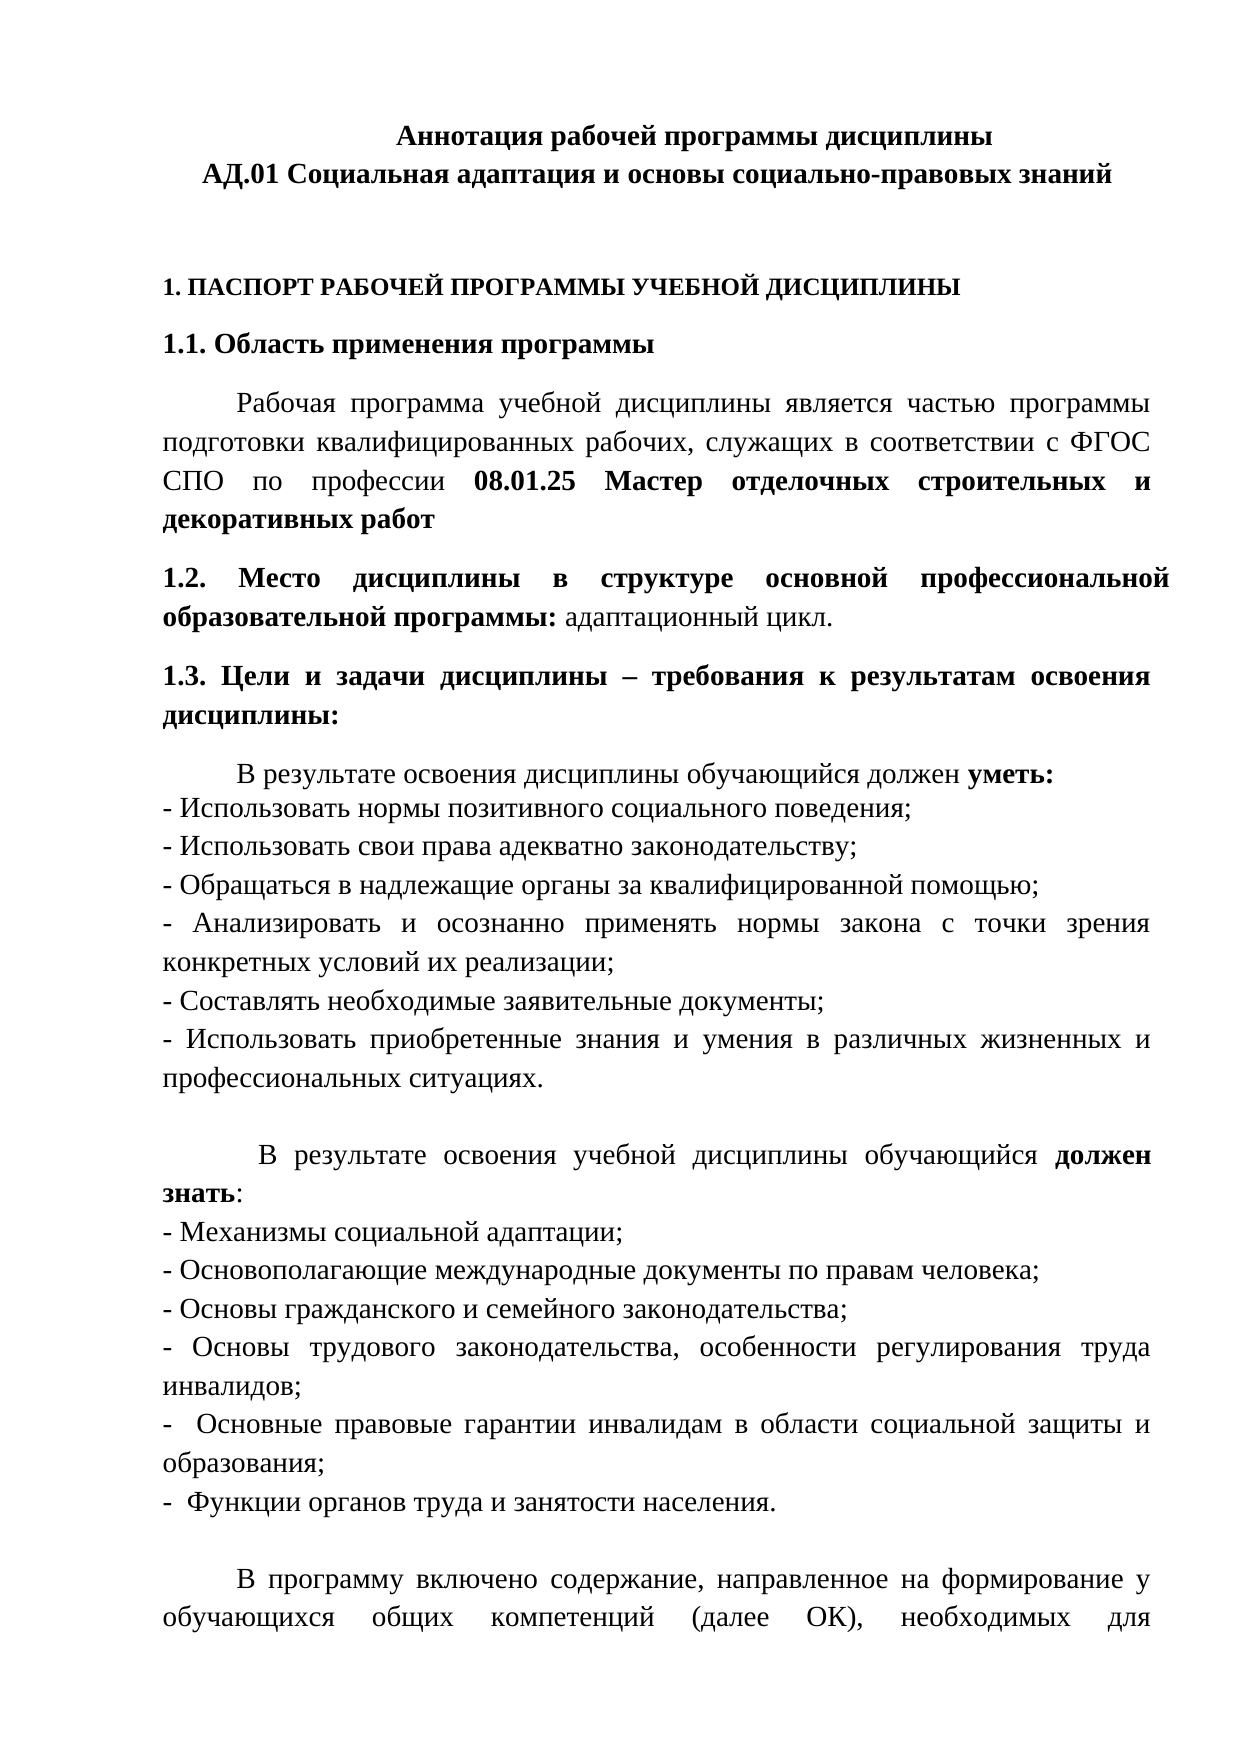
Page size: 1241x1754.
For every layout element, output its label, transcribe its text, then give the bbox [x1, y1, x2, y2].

text 1.1. Область применения программы [162, 326, 1152, 360]
text - Механизмы социальной адаптации; [162, 1214, 1152, 1247]
text - Составлять необходимые заявительные документы; [162, 983, 1152, 1016]
text 1.3. Цели и задачи дисциплины – требования к результатам освоения дисциплины: [162, 658, 1152, 731]
list Аннотация рабочей программы дисциплины [237, 118, 1152, 152]
text АД.01 Социальная адаптация и основы социально-правовых знаний [162, 157, 1152, 190]
text Рабочая программа учебной дисциплины является частью программы подготовки квалифицированных рабочих, служащих в соответствии с ФГОС СПО по профессии 08.01.25 Мастер отделочных строительных и декоративных работ [162, 386, 1152, 535]
text - Использовать свои права адекватно законодательству; [162, 828, 1152, 862]
text - Использовать приобретенные знания и умения в различных жизненных и профессиональных ситуациях. [162, 1021, 1152, 1093]
text В результате освоения учебной дисциплины обучающийся должен знать: [162, 1137, 1152, 1209]
text - Основные правовые гарантии инвалидам в области социальной защиты и образования; [162, 1407, 1152, 1479]
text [162, 1561, 1152, 1633]
text - Основополагающие международные документы по правам человека; [162, 1252, 1152, 1286]
text 1. паспорт РАБОЧЕЙ ПРОГРАММЫ УЧЕБНОЙ ДИСЦИПЛИНЫ [162, 272, 1152, 301]
text - Основы гражданского и семейного законодательства; [162, 1291, 1152, 1324]
text - Функции органов труда и занятости населения. [162, 1484, 1152, 1517]
text - Основы трудового законодательства, особенности регулирования труда инвалидов; [162, 1329, 1152, 1402]
text 1.2. Место дисциплины в структуре основной профессиональной образовательной программы: адаптационный цикл. [162, 561, 1171, 633]
text - Обращаться в надлежащие органы за квалифицированной помощью; [162, 867, 1152, 901]
text В результате освоения дисциплины обучающийся должен уметь: [162, 756, 1152, 790]
text - Использовать нормы позитивного социального поведения; [162, 790, 1152, 823]
text - Анализировать и осознанно применять нормы закона с точки зрения конкретных условий их реализации; [162, 906, 1152, 978]
